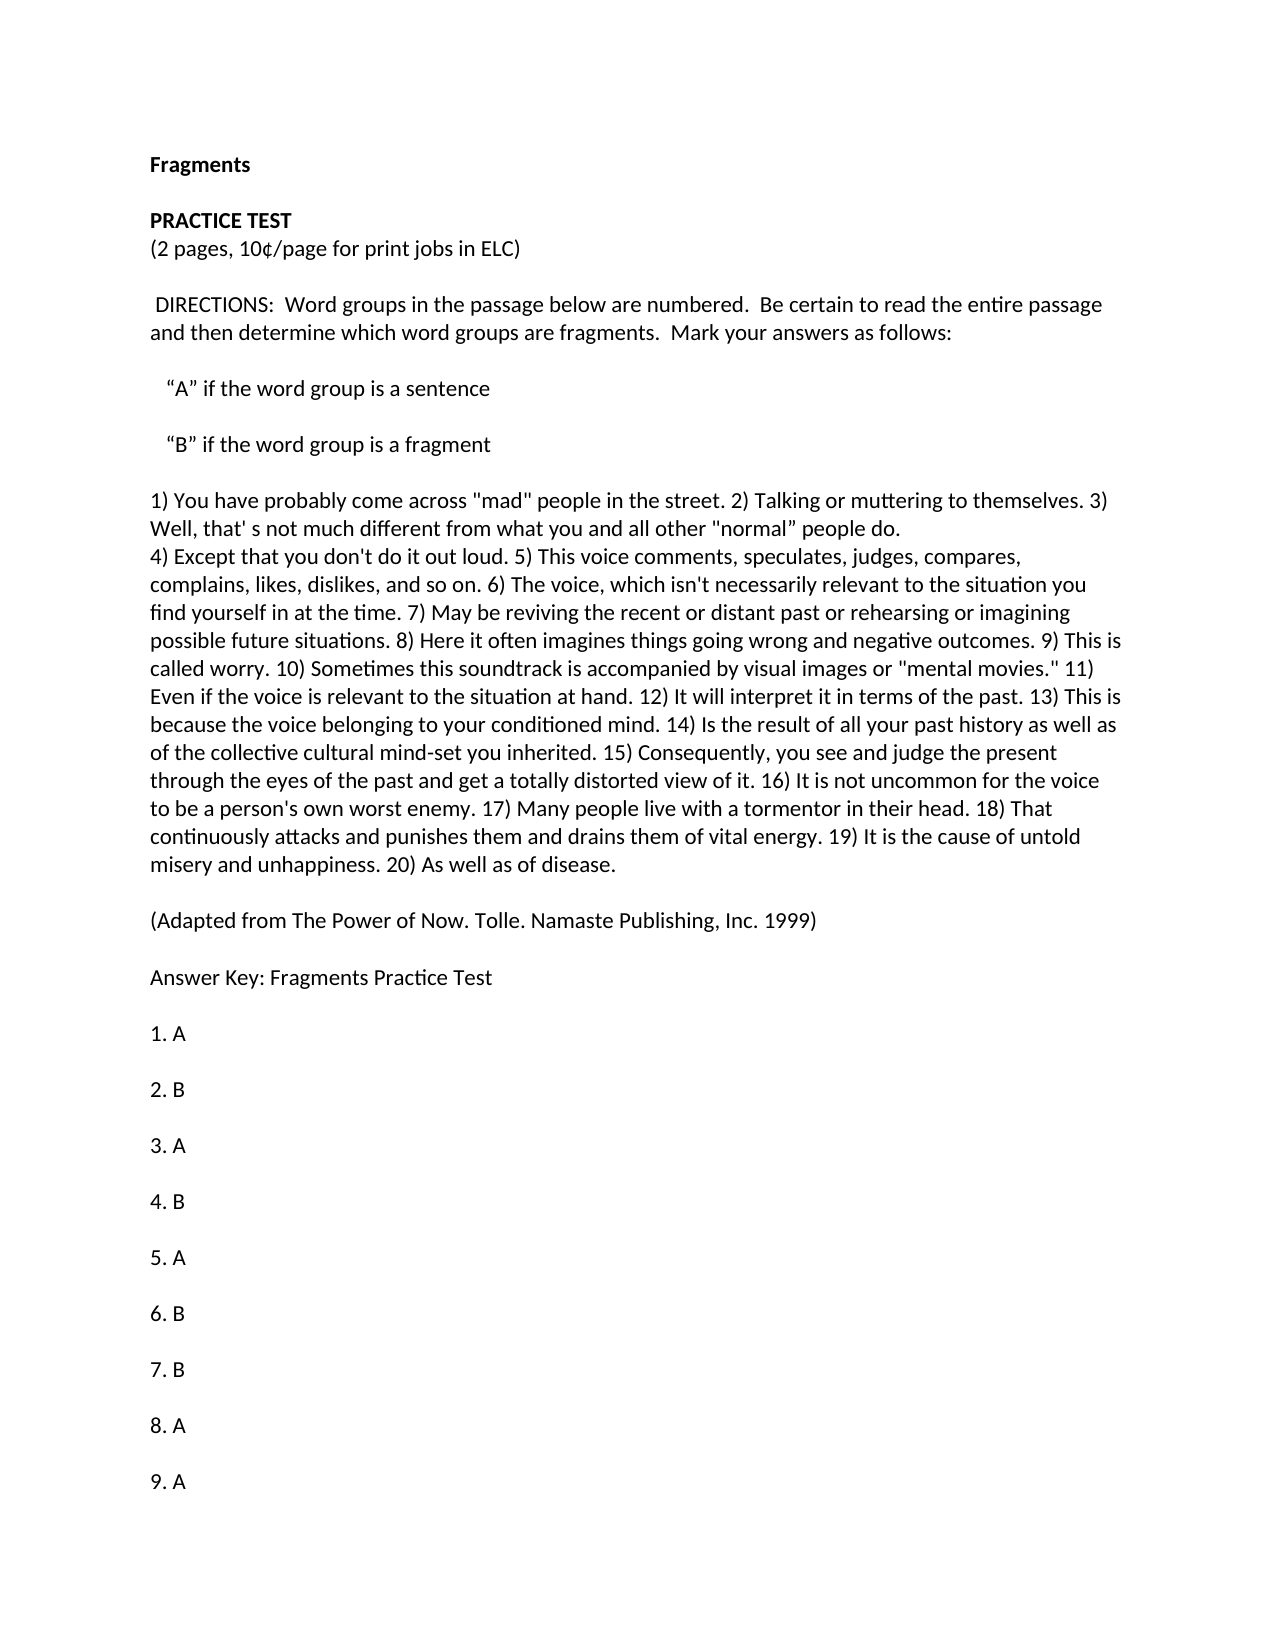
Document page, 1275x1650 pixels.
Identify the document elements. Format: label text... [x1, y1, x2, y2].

text 2. B [150, 1075, 1125, 1103]
text 1. A [150, 1019, 1125, 1047]
text 6. B [150, 1299, 1125, 1327]
text 4) Except that you don't do it out loud. 5) This voice comments, speculates, judges, compares, complains, likes, dislikes, and so on. 6) The voice, which isn't necessarily relevant to the situation you find yourself in at the time. 7) May be reviving the recent or distant past or rehearsing or imagining possible future situations. 8) Here it often imagines things going wrong and negative outcomes. 9) This is called worry. 10) Sometimes this soundtrack is accompanied by visual images or "mental movies." 11) Even if the voice is relevant to the situation at hand. 12) It will interpret it in terms of the past. 13) This is because the voice belonging to your conditioned mind. 14) Is the result of all your past history as well as of the collective cultural mind-set you inherited. 15) Consequently, you see and judge the present through the eyes of the past and get a totally distorted view of it. 16) It is not uncommon for the voice to be a person's own worst enemy. 17) Many people live with a tormentor in their head. 18) That continuously attacks and punishes them and drains them of vital energy. 19) It is the cause of untold misery and unhappiness. 20) As well as of disease. [150, 542, 1125, 878]
text “A” if the word group is a sentence [150, 374, 1125, 402]
text 4. B [150, 1187, 1125, 1215]
text Fragments [150, 150, 1125, 178]
text Answer Key: Fragments Practice Test [150, 963, 1125, 991]
text 3. A [150, 1131, 1125, 1159]
text 9. A [150, 1467, 1125, 1495]
text 5. A [150, 1243, 1125, 1271]
text DIRECTIONS: Word groups in the passage below are numbered. Be certain to read the entire passage and then determine which word groups are fragments. Mark your answers as follows: [150, 290, 1125, 346]
text 8. A [150, 1411, 1125, 1439]
text “B” if the word group is a fragment [150, 430, 1125, 458]
text (2 pages, 10¢/page for print jobs in ELC) [150, 234, 1125, 262]
text (Adapted from The Power of Now. Tolle. Namaste Publishing, Inc. 1999) [150, 907, 1125, 934]
text 1) You have probably come across "mad" people in the street. 2) Talking or muttering to themselves. 3) Well, that' s not much different from what you and all other "normal” people do. [150, 486, 1125, 542]
text PRACTICE TEST [150, 206, 1125, 234]
text 7. B [150, 1355, 1125, 1383]
